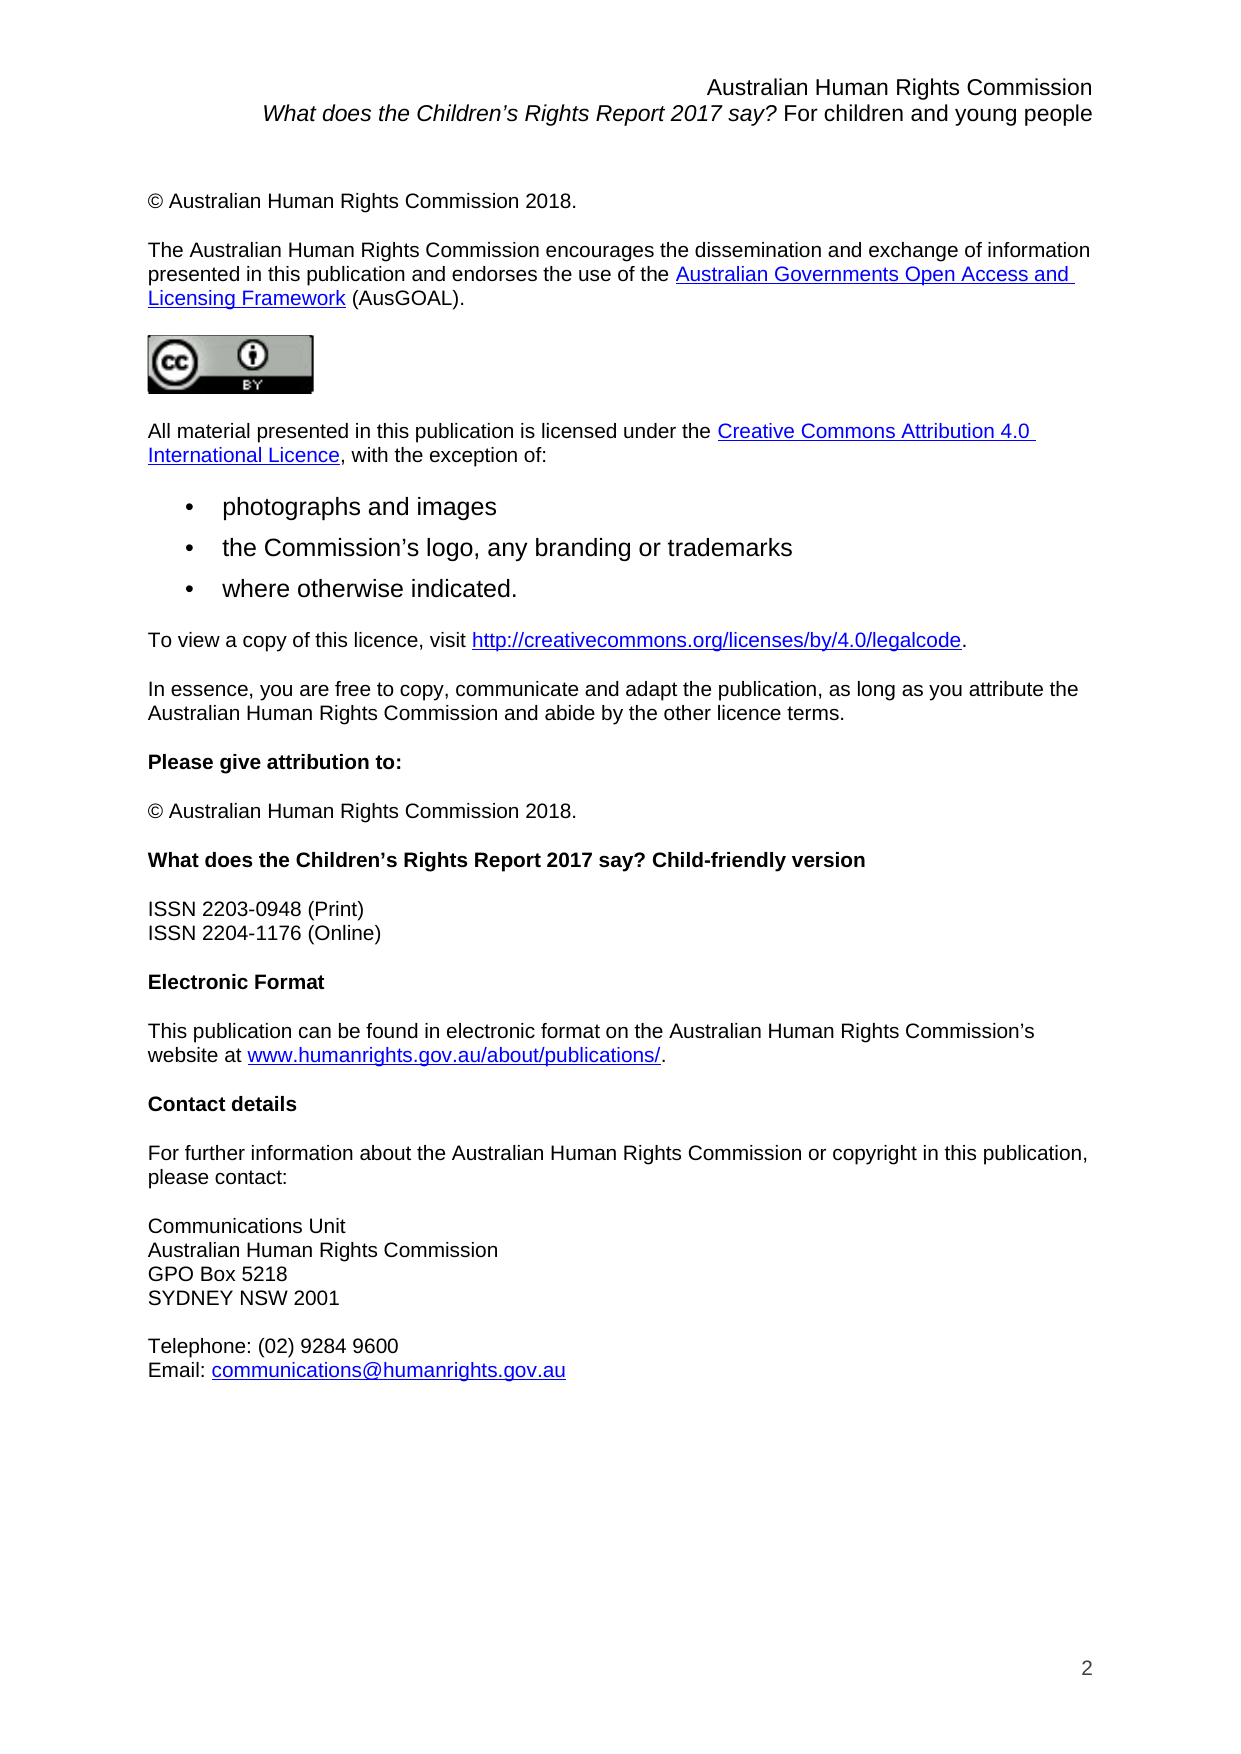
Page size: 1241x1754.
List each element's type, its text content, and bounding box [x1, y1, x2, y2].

text ISSN 2203-0948 (Print) ISSN 2204-1176 (Online) [148, 897, 1092, 945]
text photographs and images [185, 492, 1092, 521]
text the Commission’s logo, any branding or trademarks [185, 533, 1092, 562]
text This publication can be found in electronic format on the Australian Human Rights Commission’s website at www.humanrights.gov.au/about/publications/. [148, 1019, 1092, 1067]
text For further information about the Australian Human Rights Commission or copyright in this publication, please contact: [148, 1141, 1092, 1188]
text Electronic Format [148, 970, 1092, 994]
text In essence, you are free to copy, communicate and adapt the publication, as long as you attribute the Australian Human Rights Commission and abide by the other licence terms. [148, 677, 1092, 725]
text To view a copy of this licence, visit http://creativecommons.org/licenses/by/4.0/legalcode. [148, 628, 1092, 652]
picture [147, 335, 314, 394]
text The Australian Human Rights Commission encourages the dissemination and exchange of information presented in this publication and endorses the use of the Australian Governments Open Access and Licensing Framework (AusGOAL). [148, 238, 1092, 310]
text Telephone: (02) 9284 9600 Email: communications@humanrights.gov.au [148, 1334, 1092, 1382]
text All material presented in this publication is licensed under the Creative Commons Attribution 4.0 International Licence, with the exception of: [148, 419, 1092, 467]
text Communications Unit Australian Human Rights Commission GPO Box 5218 SYDNEY NSW 2001 [148, 1213, 1092, 1309]
text © Australian Human Rights Commission 2018. [148, 189, 1092, 213]
text Contact details [148, 1092, 1092, 1116]
text Please give attribution to: [148, 750, 1092, 774]
text © Australian Human Rights Commission 2018. [148, 799, 1092, 823]
text What does the Children’s Rights Report 2017 say? Child-friendly version [148, 848, 1092, 872]
text where otherwise indicated. [185, 574, 1092, 603]
